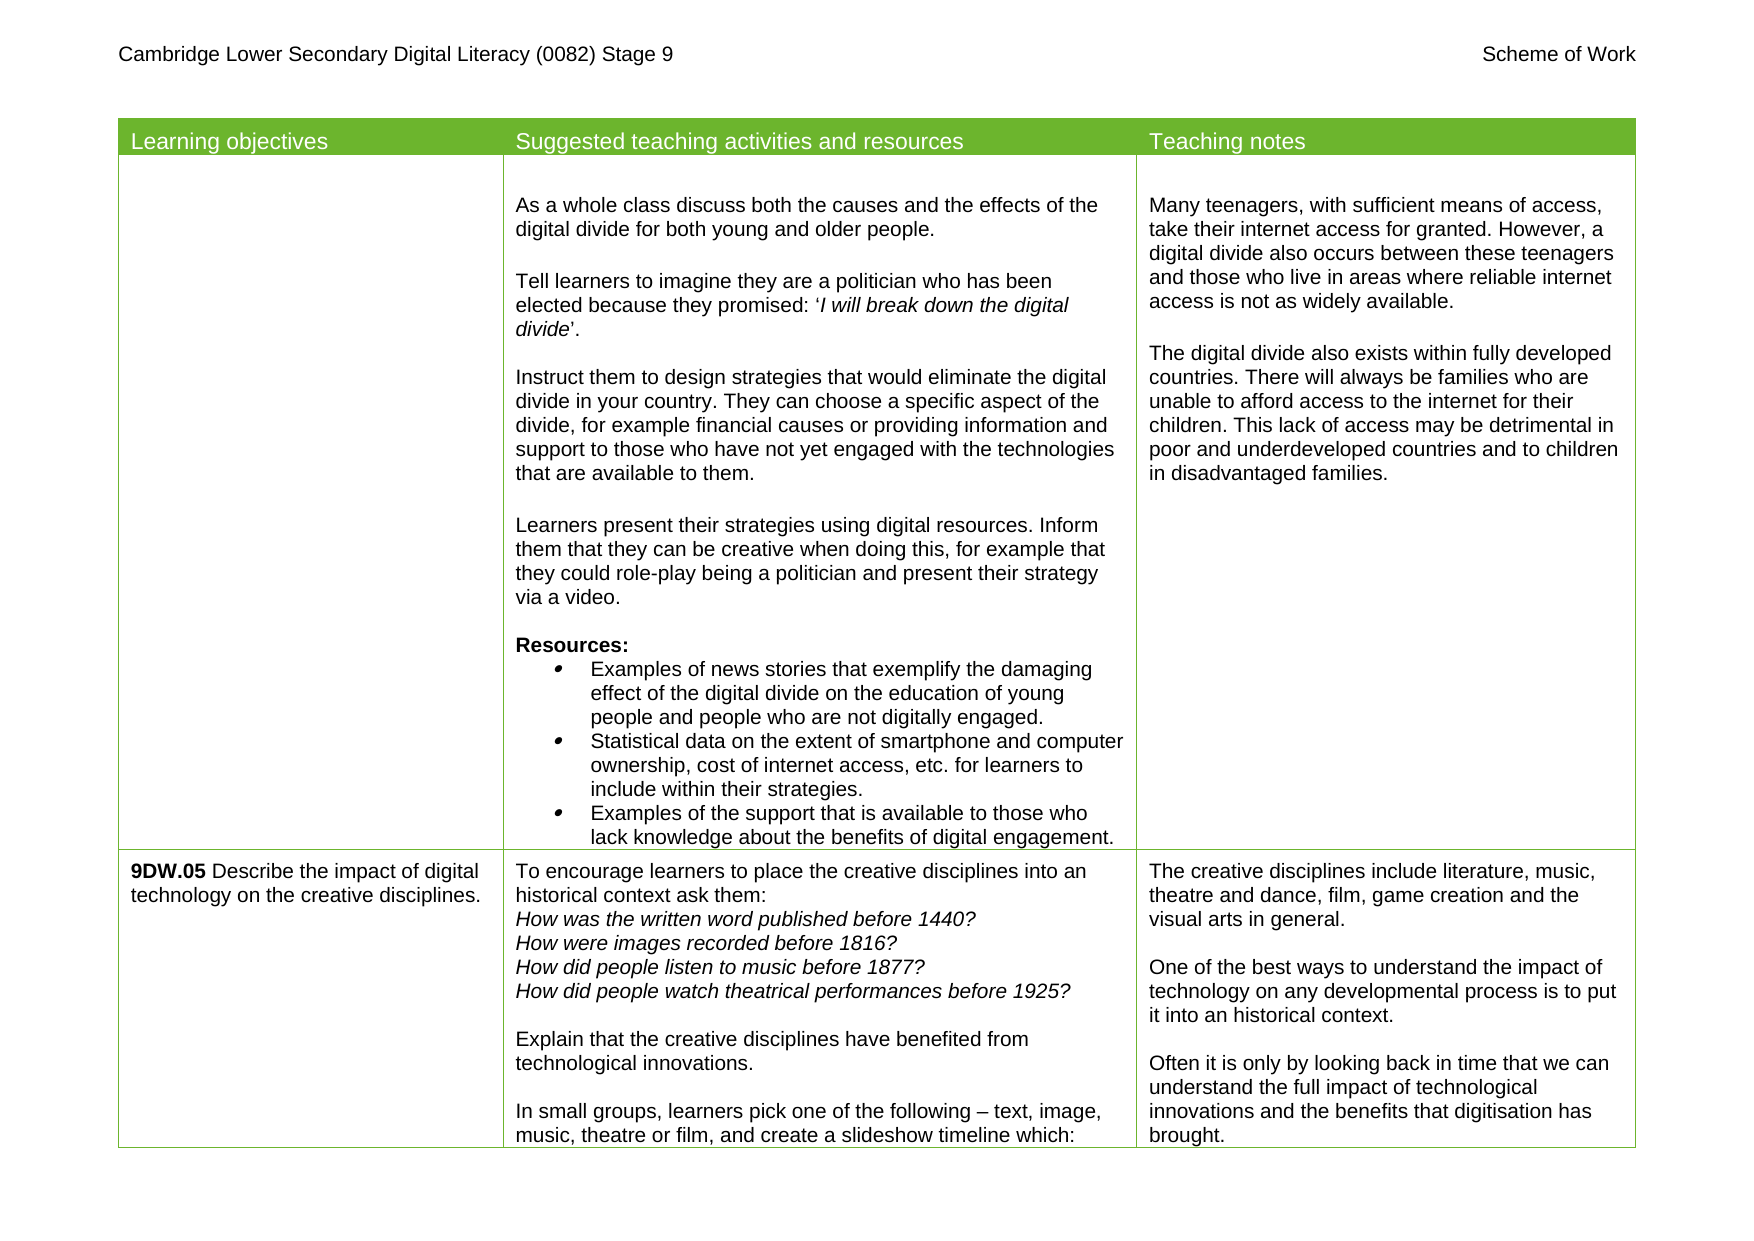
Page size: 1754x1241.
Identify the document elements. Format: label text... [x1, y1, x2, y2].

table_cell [504, 155, 1136, 849]
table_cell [504, 850, 1136, 1147]
table_header Suggested teaching activities and resources [504, 119, 1136, 154]
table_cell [119, 155, 503, 849]
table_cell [1137, 155, 1635, 849]
table_header Learning objectives [119, 119, 503, 154]
table_header Teaching notes [1137, 119, 1635, 154]
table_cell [119, 850, 503, 1147]
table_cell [1137, 850, 1635, 1147]
